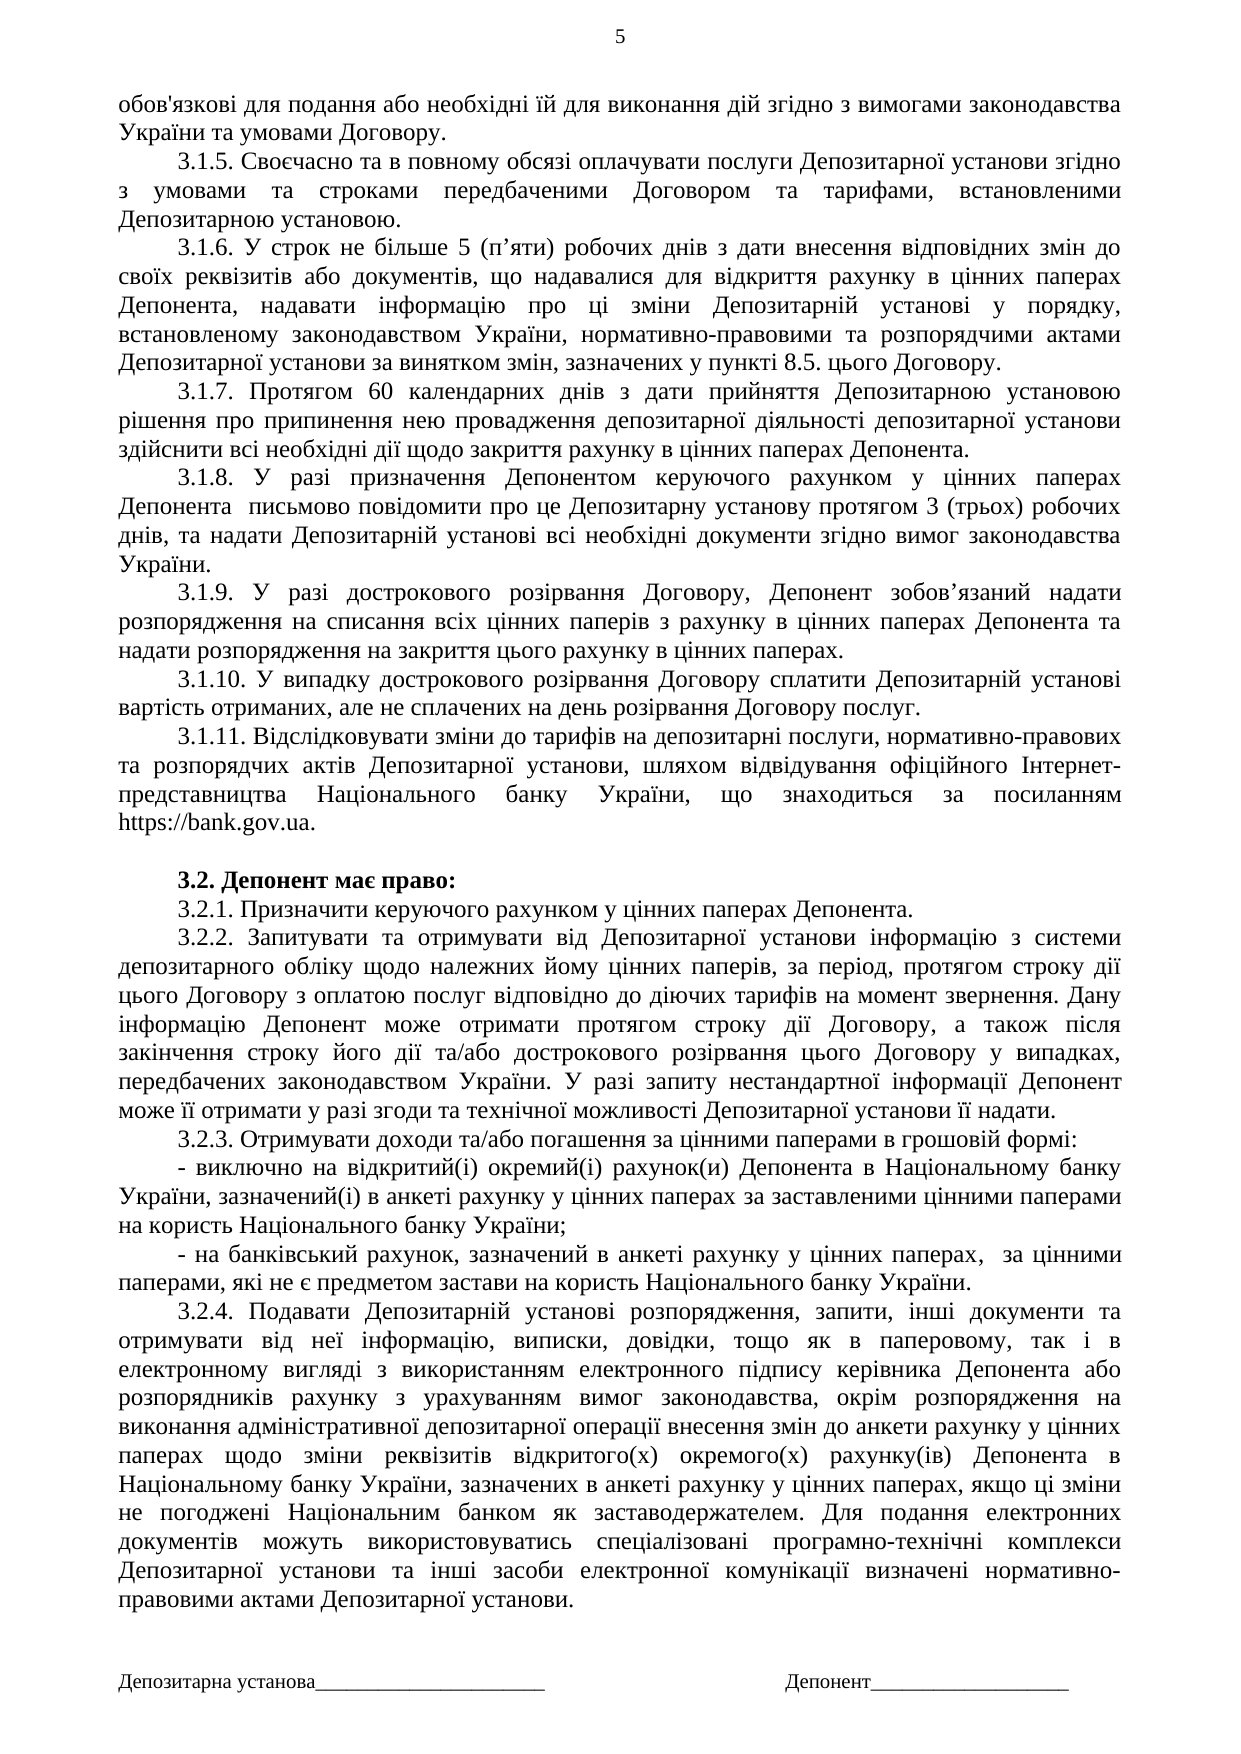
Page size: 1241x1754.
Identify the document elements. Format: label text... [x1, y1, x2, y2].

text 3.2.2. Запитувати та отримувати від Депозитарної установи інформацію з системи депозитарного обліку щодо належних йому цінних паперів, за період, протягом строку дії цього Договору з оплатою послуг відповідно до діючих тарифів на момент звернення. Дану інформацію Депонент може отримати протягом строку дії Договору, а також після закінчення строку його дії та/або дострокового розірвання цього Договору у випадках, передбачених законодавством України. У разі запиту нестандартної інформації Депонент може її отримати у разі згоди та технічної можливості Депозитарної установи її надати. [118, 922, 1122, 1124]
text 3.1.7. Протягом 60 календарних днів з дати прийняття Депозитарною установою рішення про припинення нею провадження депозитарної діяльності депозитарної установи здійснити всі необхідні дії щодо закриття рахунку в цінних паперах Депонента. [118, 376, 1122, 462]
text 3.1.11. Відслідковувати зміни до тарифів на депозитарні послуги, нормативно-правових та розпорядчих актів Депозитарної установи, шляхом відвідування офіційного Інтернет-представництва Національного банку України, що знаходиться за посиланням https://bank.gov.ua. [118, 721, 1122, 836]
text 3.1.9. У разі дострокового розірвання Договору, Депонент зобов’язаний надати розпорядження на списання всіх цінних паперів з рахунку в цінних паперах Депонента та надати розпорядження на закриття цього рахунку в цінних паперах. [118, 577, 1122, 664]
text - виключно на відкритий(і) окремий(і) рахунок(и) Депонента в Національному банку України, зазначений(і) в анкеті рахунку у цінних паперах за заставленими цінними паперами на користь Національного банку України; [118, 1152, 1122, 1239]
text 3.1.6. У строк не більше 5 (п’яти) робочих днів з дати внесення відповідних змін до своїх реквізитів або документів, що надавалися для відкриття рахунку в цінних паперах Депонента, надавати інформацію про ці зміни Депозитарній установі у порядку, встановленому законодавством України, нормативно-правовими та розпорядчими актами Депозитарної установи за винятком змін, зазначених у пункті 8.5. цього Договору. [118, 232, 1122, 376]
text 3.2.1. Призначити керуючого рахунком у цінних паперах Депонента. [118, 894, 1122, 922]
text 3.1.8. У разі призначення Депонентом керуючого рахунком у цінних паперах Депонента письмово повідомити про це Депозитарну установу протягом 3 (трьох) робочих днів, та надати Депозитарній установі всі необхідні документи згідно вимог законодавства України. [118, 462, 1122, 577]
text 3.2.4. Подавати Депозитарній установі розпорядження, запити, інші документи та отримувати від неї інформацію, виписки, довідки, тощо як в паперовому, так і в електронному вигляді з використанням електронного підпису керівника Депонента або розпорядників рахунку з урахуванням вимог законодавства, окрім розпорядження на виконання адміністративної депозитарної операції внесення змін до анкети рахунку у цінних паперах щодо зміни реквізитів відкритого(х) окремого(х) рахунку(ів) Депонента в Національному банку України, зазначених в анкеті рахунку у цінних паперах, якщо ці зміни не погоджені Національним банком як заставодержателем. Для подання електронних документів можуть використовуватись спеціалізовані програмно-технічні комплекси Депозитарної установи та інші засоби електронної комунікації визначені нормативно-правовими актами Депозитарної установи. [118, 1296, 1122, 1612]
text 3.1.10. У випадку дострокового розірвання Договору сплатити Депозитарній установі вартість отриманих, але не сплачених на день розірвання Договору послуг. [118, 664, 1122, 721]
text - на банківський рахунок, зазначений в анкеті рахунку у цінних паперах, за цінними паперами, які не є предметом застави на користь Національного банку України. [118, 1239, 1122, 1296]
text 3.1.5. Своєчасно та в повному обсязі оплачувати послуги Депозитарної установи згідно з умовами та строками передбаченими Договором та тарифами, встановленими Депозитарною установою. [118, 146, 1122, 232]
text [118, 89, 1122, 146]
text 3.2.3. Отримувати доходи та/або погашення за цінними паперами в грошовій формі: [118, 1124, 1122, 1152]
text 3.2. Депонент має право: [118, 865, 1122, 894]
